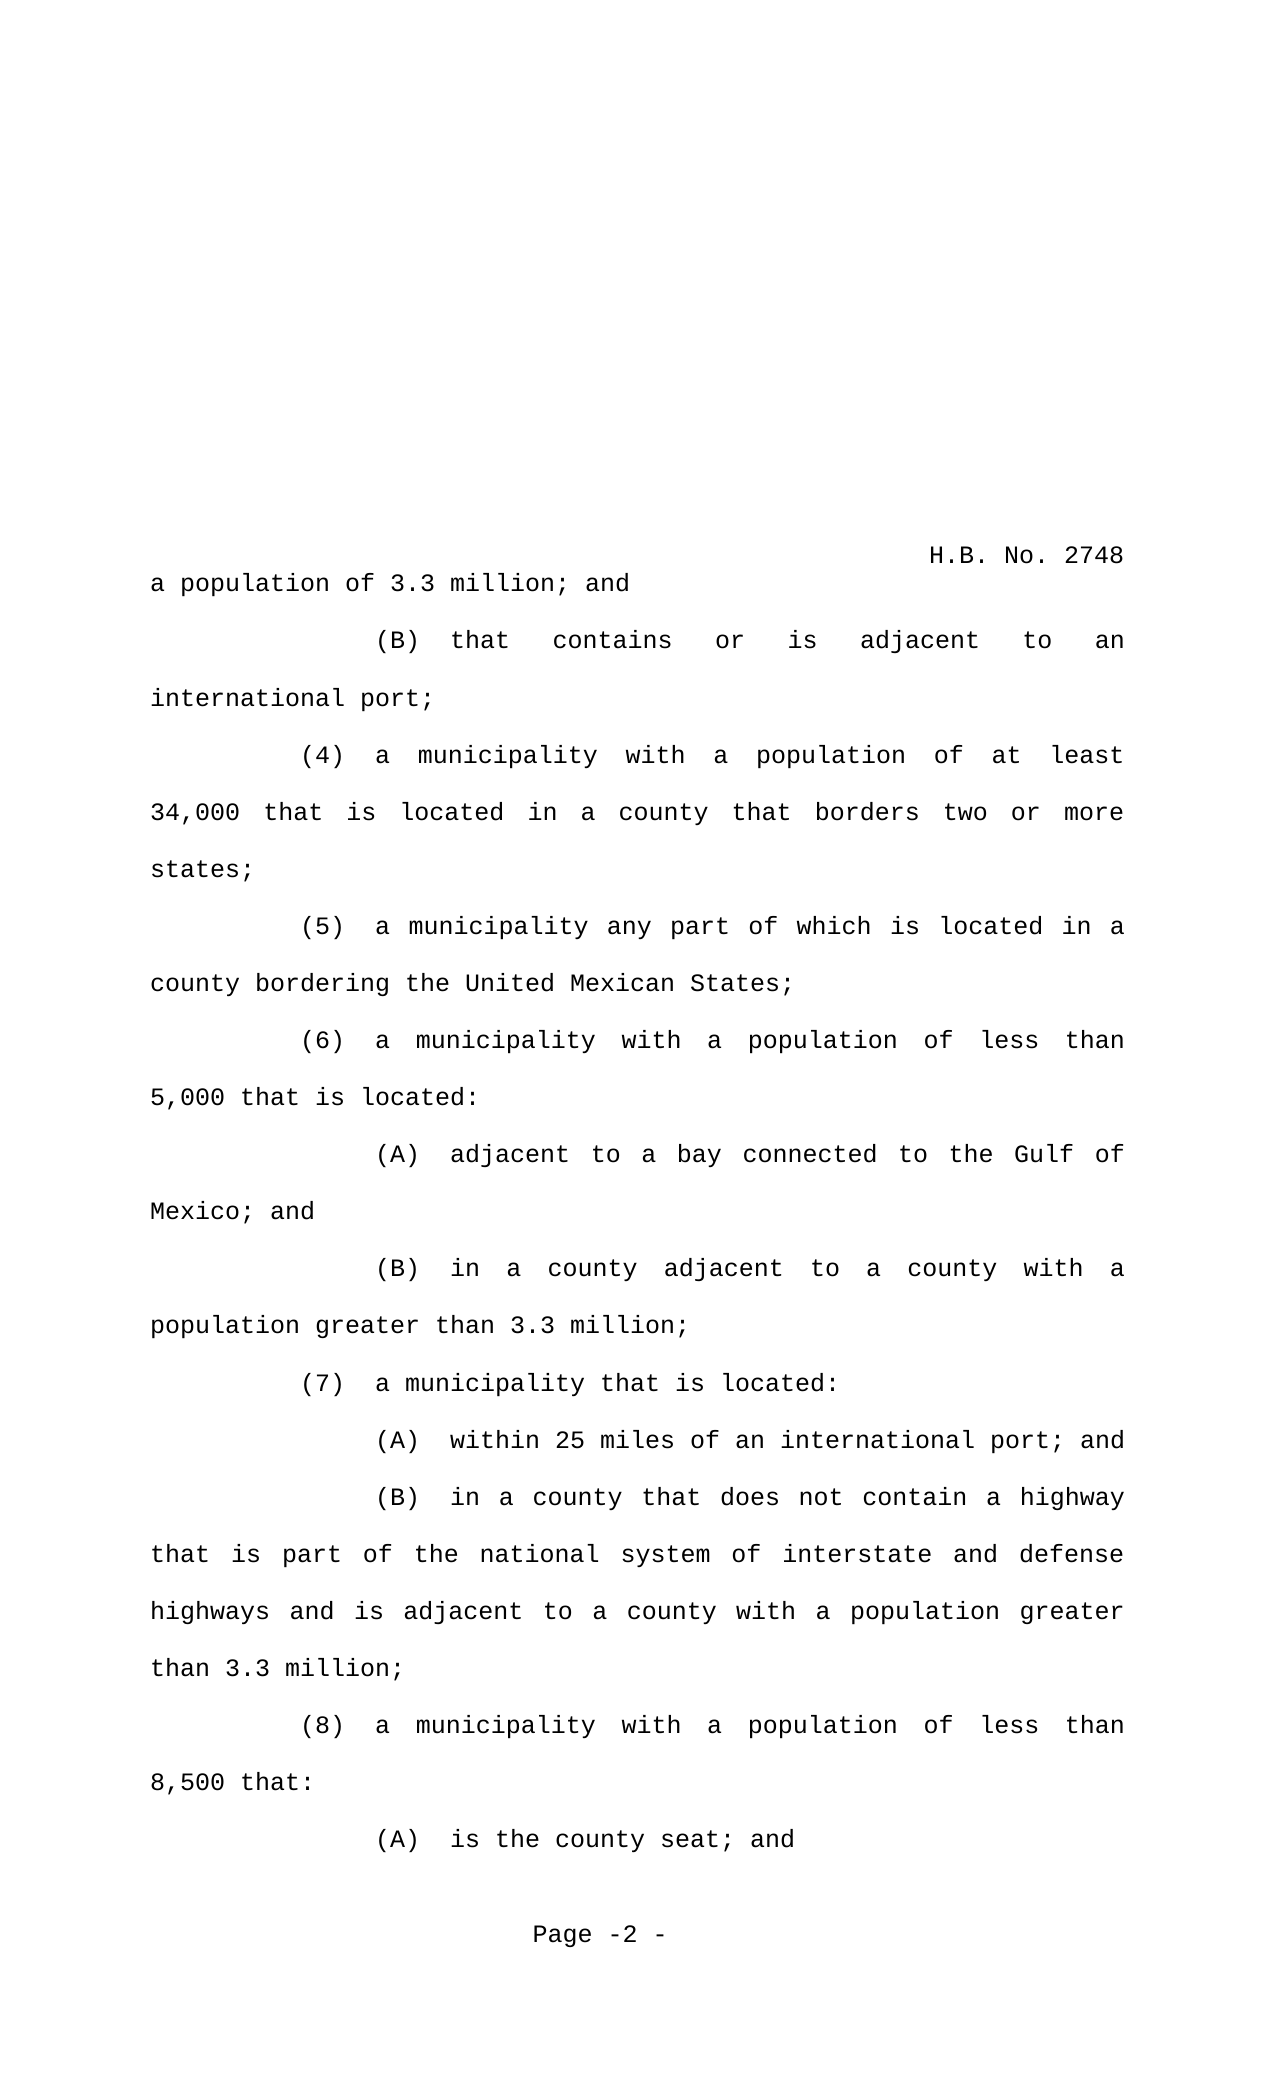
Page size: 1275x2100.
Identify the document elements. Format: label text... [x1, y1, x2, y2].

text (6) a municipality with a population of less than 5,000 that is located: [150, 1027, 1125, 1113]
text (B) that contains or is adjacent to an international port; [150, 628, 1125, 713]
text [150, 571, 1125, 599]
text (B) in a county that does not contain a highway that is part of the national system of interstate and defense highways and is adjacent to a county with a population greater than 3.3 million; [150, 1484, 1125, 1684]
text (A) within 25 miles of an international port; and [150, 1427, 1125, 1456]
text (B) in a county adjacent to a county with a population greater than 3.3 million; [150, 1256, 1125, 1341]
text (A) adjacent to a bay connected to the Gulf of Mexico; and [150, 1142, 1125, 1227]
text (7) a municipality that is located: [150, 1370, 1125, 1398]
text (4) a municipality with a population of at least 34,000 that is located in a county that borders two or more states; [150, 742, 1125, 885]
text (8) a municipality with a population of less than 8,500 that: [150, 1712, 1125, 1798]
text (A) is the county seat; and [150, 1827, 1125, 1855]
text (5) a municipality any part of which is located in a county bordering the United Mexican States; [150, 913, 1125, 999]
